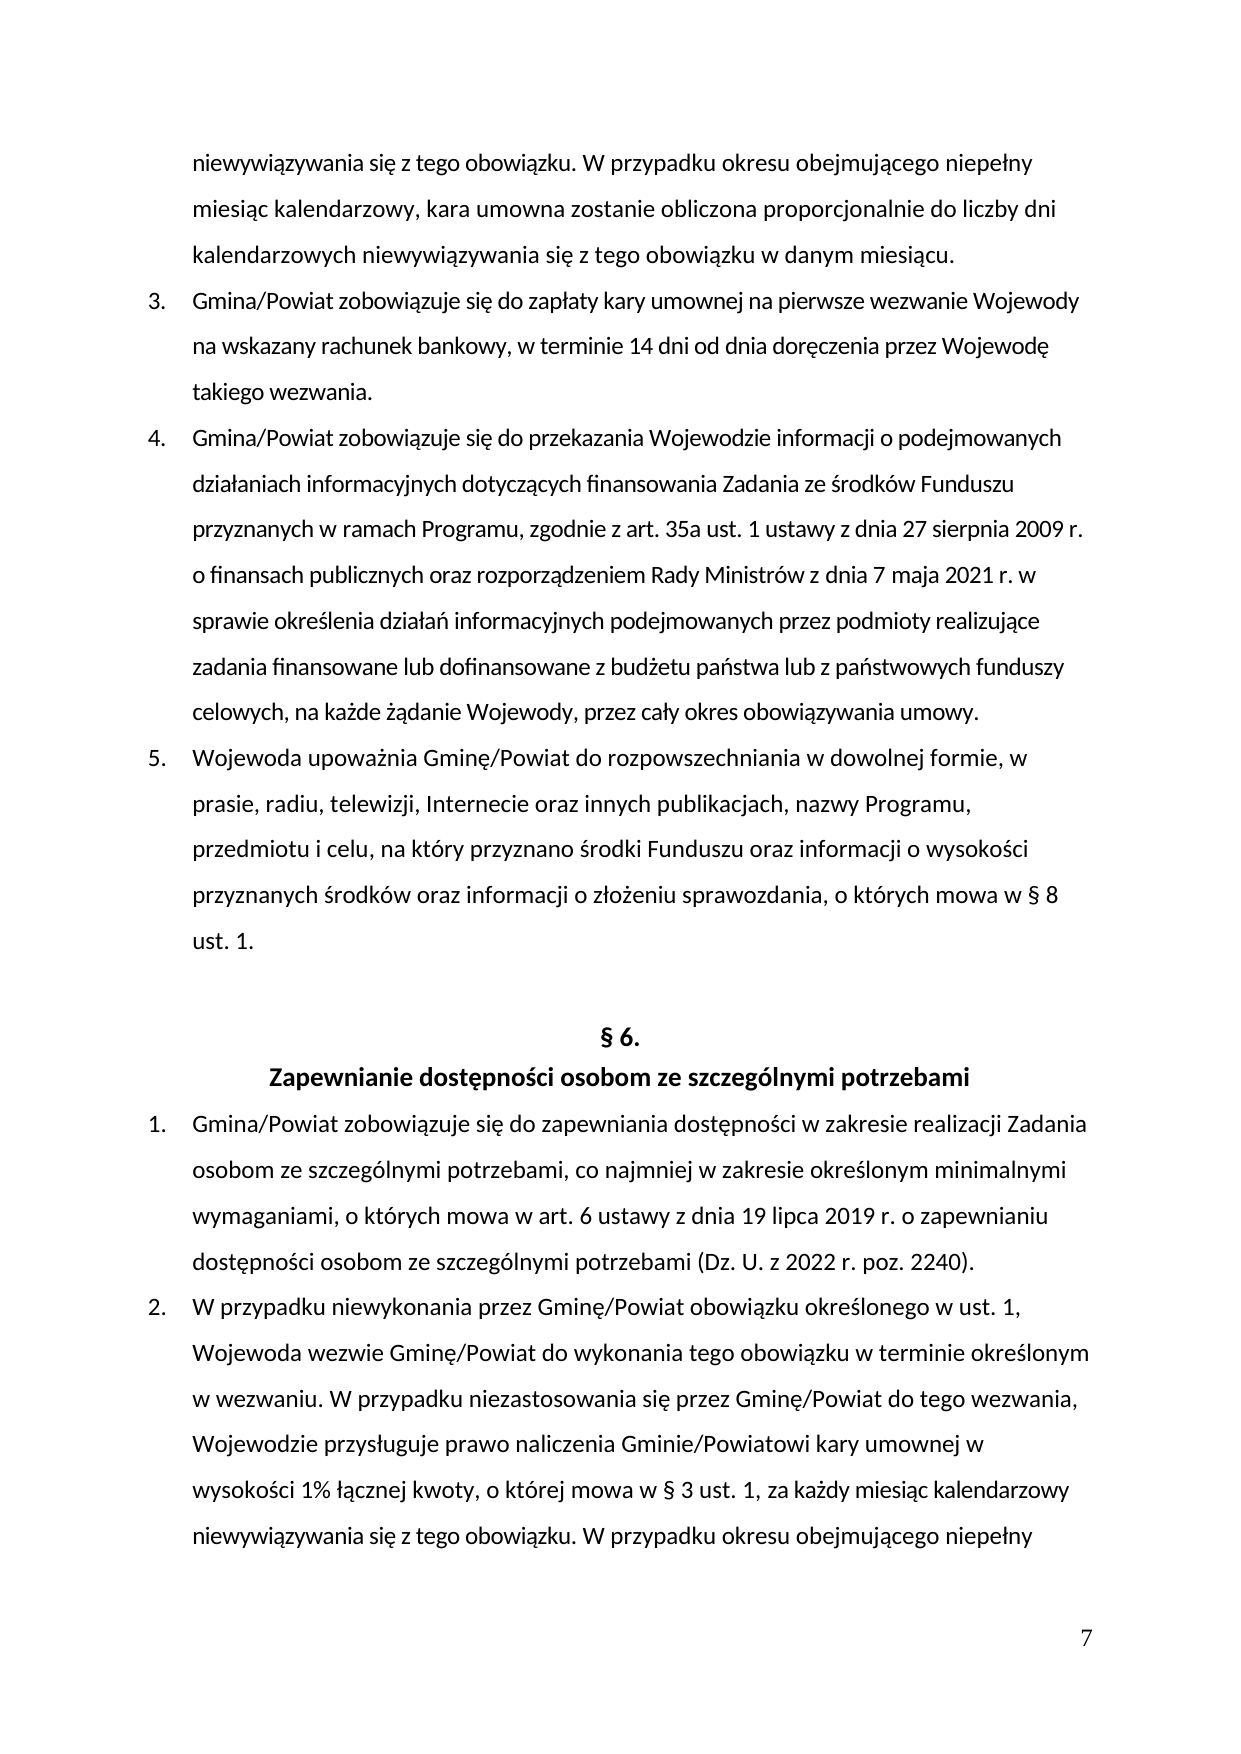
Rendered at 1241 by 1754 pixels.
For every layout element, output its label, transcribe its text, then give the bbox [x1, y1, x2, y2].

list Wojewoda upoważnia Gminę/Powiat do rozpowszechniania w dowolnej formie, w prasie, radiu, telewizji, Internecie oraz innych publikacjach, nazwy Programu, przedmiotu i celu, na który przyznano środki Funduszu oraz informacji o wysokości przyznanych środków oraz informacji o złożeniu sprawozdania, o których mowa w § 8 ust. 1. [148, 742, 1093, 956]
subtitle § 6. [148, 1021, 1093, 1054]
list Gmina/Powiat zobowiązuje się do zapewniania dostępności w zakresie realizacji Zadania osobom ze szczególnymi potrzebami, co najmniej w zakresie określonym minimalnymi wymaganiami, o których mowa w art. 6 ustawy z dnia 19 lipca 2019 r. o zapewnianiu dostępności osobom ze szczególnymi potrzebami (Dz. U. z 2022 r. poz. 2240). [148, 1108, 1093, 1276]
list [148, 148, 1093, 269]
subtitle Zapewnianie dostępności osobom ze szczególnymi potrzebami [148, 1060, 1093, 1093]
list Gmina/Powiat zobowiązuje się do zapłaty kary umownej na pierwsze wezwanie Wojewody na wskazany rachunek bankowy, w terminie 14 dni od dnia doręczenia przez Wojewodę takiego wezwania. [148, 285, 1093, 407]
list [148, 1291, 1093, 1551]
list Gmina/Powiat zobowiązuje się do przekazania Wojewodzie informacji o podejmowanych działaniach informacyjnych dotyczących finansowania Zadania ze środków Funduszu przyznanych w ramach Programu, zgodnie z art. 35a ust. 1 ustawy z dnia 27 sierpnia 2009 r. o finansach publicznych oraz rozporządzeniem Rady Ministrów z dnia 7 maja 2021 r. w sprawie określenia działań informacyjnych podejmowanych przez podmioty realizujące zadania finansowane lub dofinansowane z budżetu państwa lub z państwowych funduszy celowych, na każde żądanie Wojewody, przez cały okres obowiązywania umowy. [148, 422, 1093, 727]
